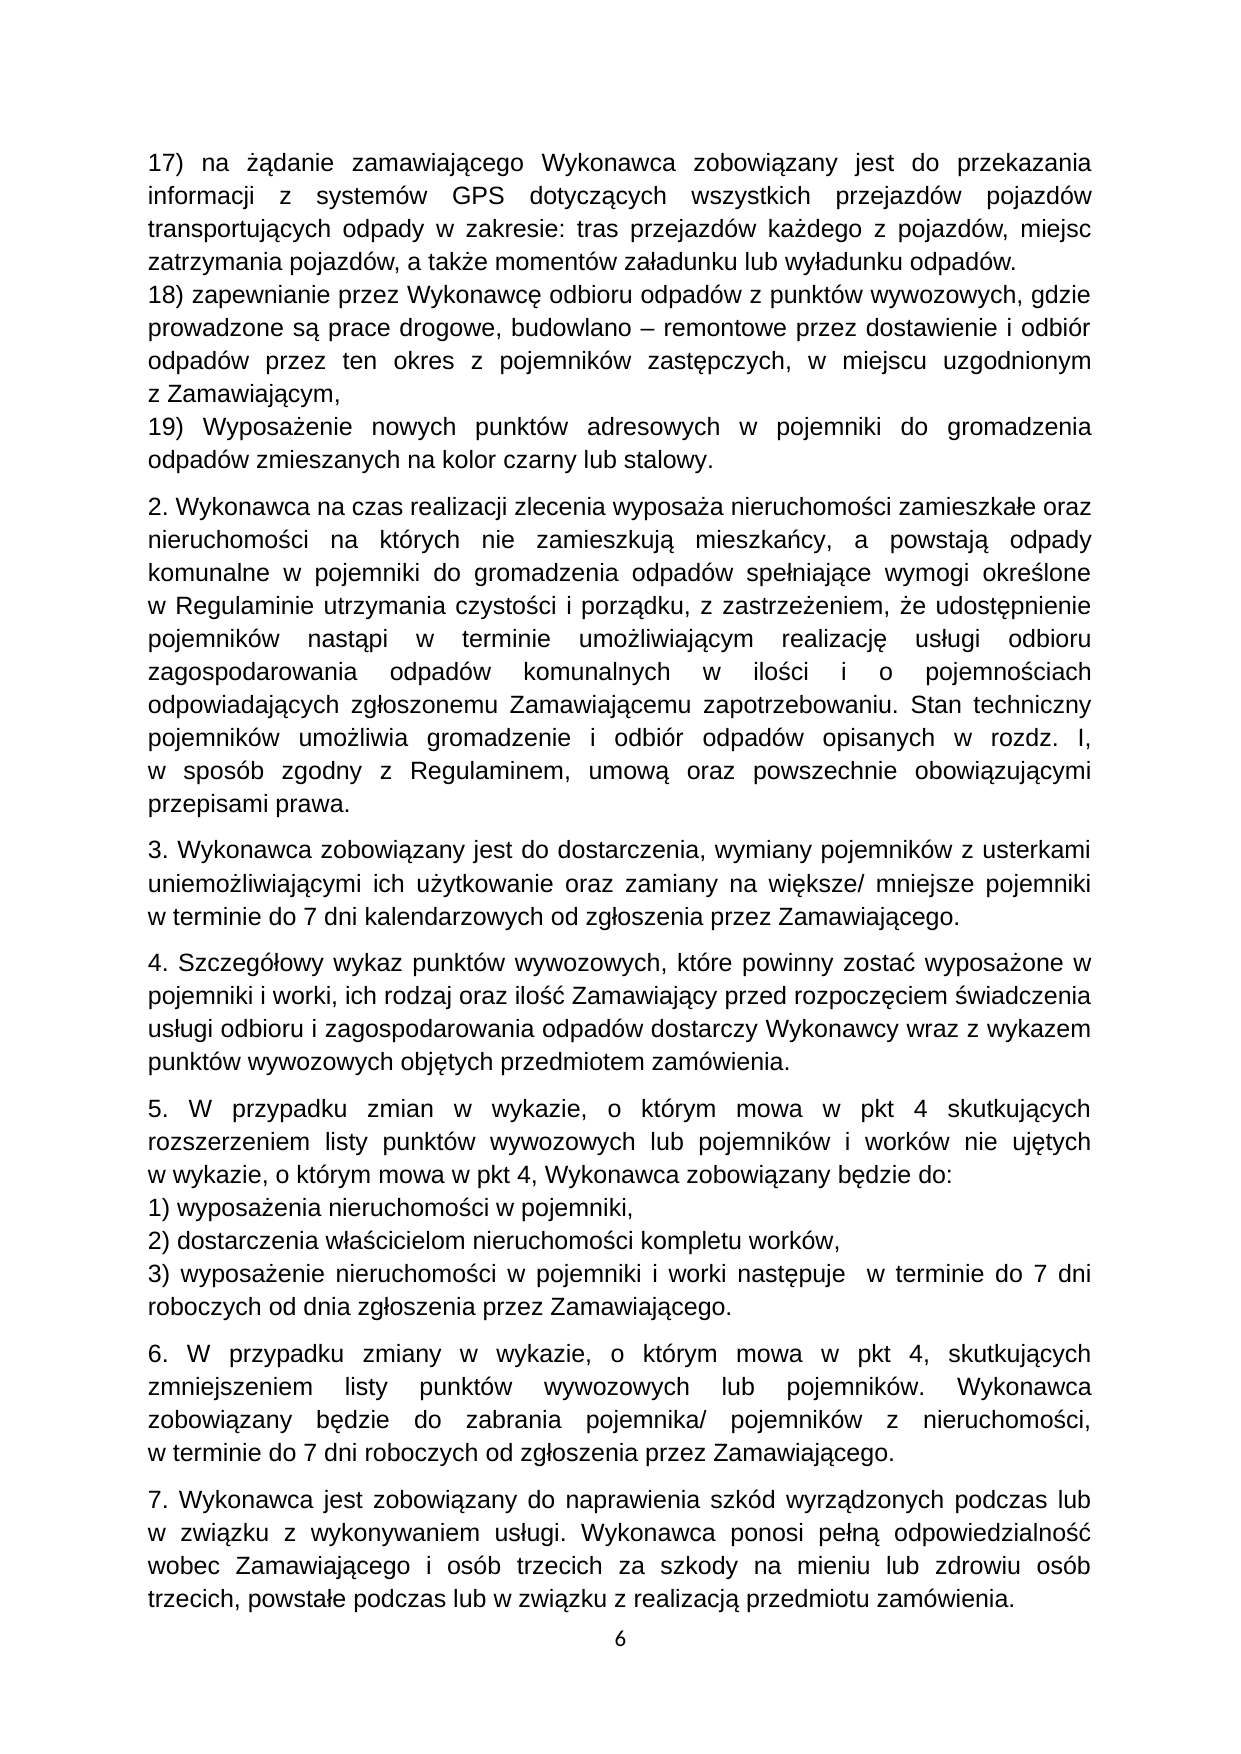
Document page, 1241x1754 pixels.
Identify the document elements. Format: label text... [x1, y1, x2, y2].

text 2. Wykonawca na czas realizacji zlecenia wyposaża nieruchomości zamieszkałe oraz nieruchomości na których nie zamieszkują mieszkańcy, a powstają odpady komunalne w pojemniki do gromadzenia odpadów spełniające wymogi określone w Regulaminie utrzymania czystości i porządku, z zastrzeżeniem, że udostępnienie pojemników nastąpi w terminie umożliwiającym realizację usługi odbioru zagospodarowania odpadów komunalnych w ilości i o pojemnościach odpowiadających zgłoszonemu Zamawiającemu zapotrzebowaniu. Stan techniczny pojemników umożliwia gromadzenie i odbiór odpadów opisanych w rozdz. I, w sposób zgodny z Regulaminem, umową oraz powszechnie obowiązującymi przepisami prawa. [148, 492, 1093, 817]
text 6. W przypadku zmiany w wykazie, o którym mowa w pkt 4, skutkujących zmniejszeniem listy punktów wywozowych lub pojemników. Wykonawca zobowiązany będzie do zabrania pojemnika/ pojemników z nieruchomości, w terminie do 7 dni roboczych od zgłoszenia przez Zamawiającego. [148, 1339, 1093, 1467]
text 2) dostarczenia właścicielom nieruchomości kompletu worków, [148, 1226, 1093, 1255]
text 1) wyposażenia nieruchomości w pojemniki, [148, 1193, 1093, 1222]
text 3. Wykonawca zobowiązany jest do dostarczenia, wymiany pojemników z usterkami uniemożliwiającymi ich użytkowanie oraz zamiany na większe/ mniejsze pojemniki w terminie do 7 dni kalendarzowych od zgłoszenia przez Zamawiającego. [148, 836, 1093, 930]
text 7. Wykonawca jest zobowiązany do naprawienia szkód wyrządzonych podczas lub w związku z wykonywaniem usługi. Wykonawca ponosi pełną odpowiedzialność wobec Zamawiającego i osób trzecich za szkody na mieniu lub zdrowiu osób trzecich, powstałe podczas lub w związku z realizacją przedmiotu zamówienia. [148, 1485, 1093, 1613]
text 5. W przypadku zmian w wykazie, o którym mowa w pkt 4 skutkujących rozszerzeniem listy punktów wywozowych lub pojemników i worków nie ujętych w wykazie, o którym mowa w pkt 4, Wykonawca zobowiązany będzie do: [148, 1094, 1093, 1189]
text 4. Szczegółowy wykaz punktów wywozowych, które powinny zostać wyposażone w pojemniki i worki, ich rodzaj oraz ilość Zamawiający przed rozpoczęciem świadczenia usługi odbioru i zagospodarowania odpadów dostarczy Wykonawcy wraz z wykazem punktów wywozowych objętych przedmiotem zamówienia. [148, 948, 1093, 1076]
text 17) na żądanie zamawiającego Wykonawca zobowiązany jest do przekazania informacji z systemów GPS dotyczących wszystkich przejazdów pojazdów transportujących odpady w zakresie: tras przejazdów każdego z pojazdów, miejsc zatrzymania pojazdów, a także momentów załadunku lub wyładunku odpadów. [148, 148, 1093, 275]
text 3) wyposażenie nieruchomości w pojemniki i worki następuje w terminie do 7 dni roboczych od dnia zgłoszenia przez Zamawiającego. [148, 1259, 1093, 1321]
text 19) Wyposażenie nowych punktów adresowych w pojemniki do gromadzenia odpadów zmieszanych na kolor czarny lub stalowy. [148, 412, 1093, 473]
text 18) zapewnianie przez Wykonawcę odbioru odpadów z punktów wywozowych, gdzie prowadzone są prace drogowe, budowlano – remontowe przez dostawienie i odbiór odpadów przez ten okres z pojemników zastępczych, w miejscu uzgodnionym z Zamawiającym, [148, 280, 1093, 407]
